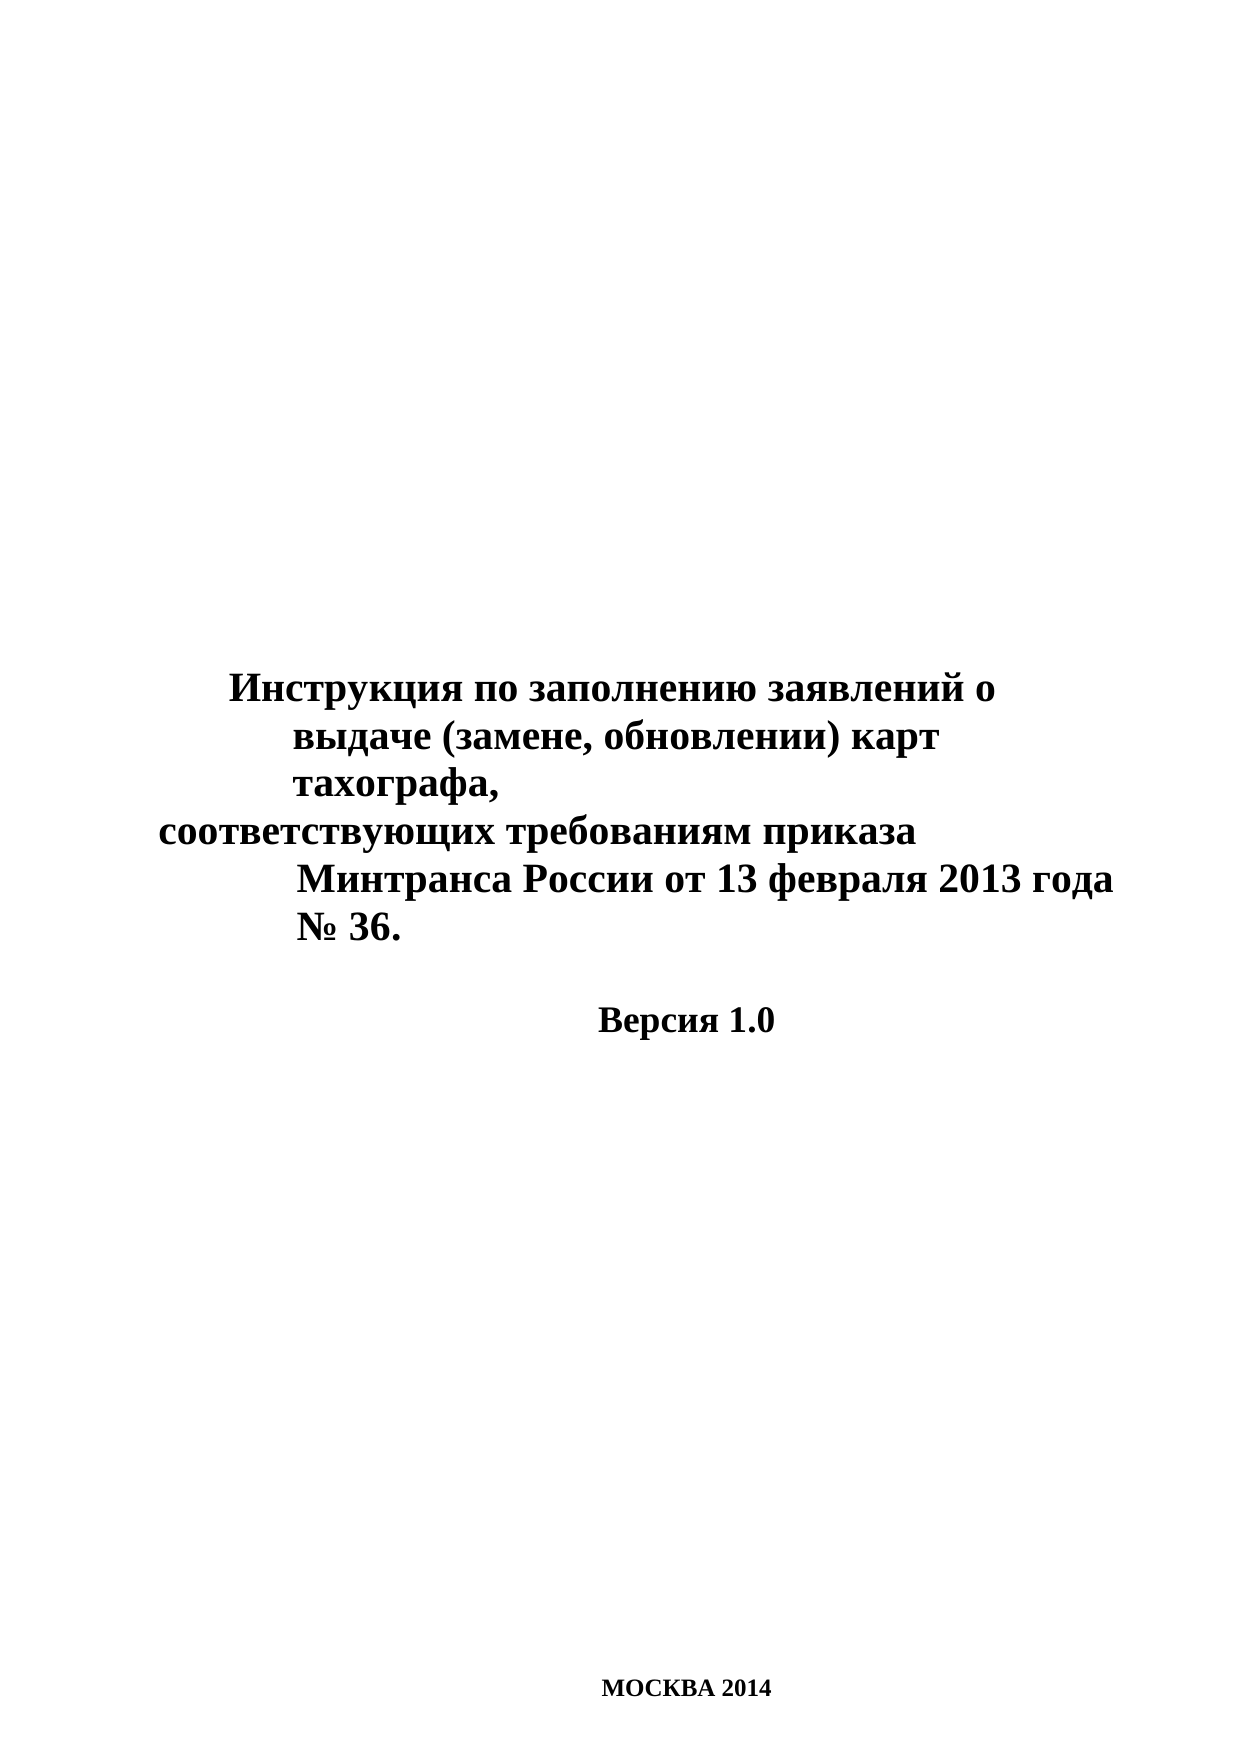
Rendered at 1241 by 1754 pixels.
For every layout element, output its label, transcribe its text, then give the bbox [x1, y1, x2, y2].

text Версия 1.0 [218, 997, 1155, 1041]
text Инструкция по заполнению заявлений о выдаче (замене, обновлении) карт тахографа, [228, 663, 1144, 806]
subtitle МОСКВА 2014 [218, 1673, 1155, 1702]
text соответствующих требованиям приказа Минтранса России от 13 февраля 2013 года № 36. [158, 806, 1141, 950]
